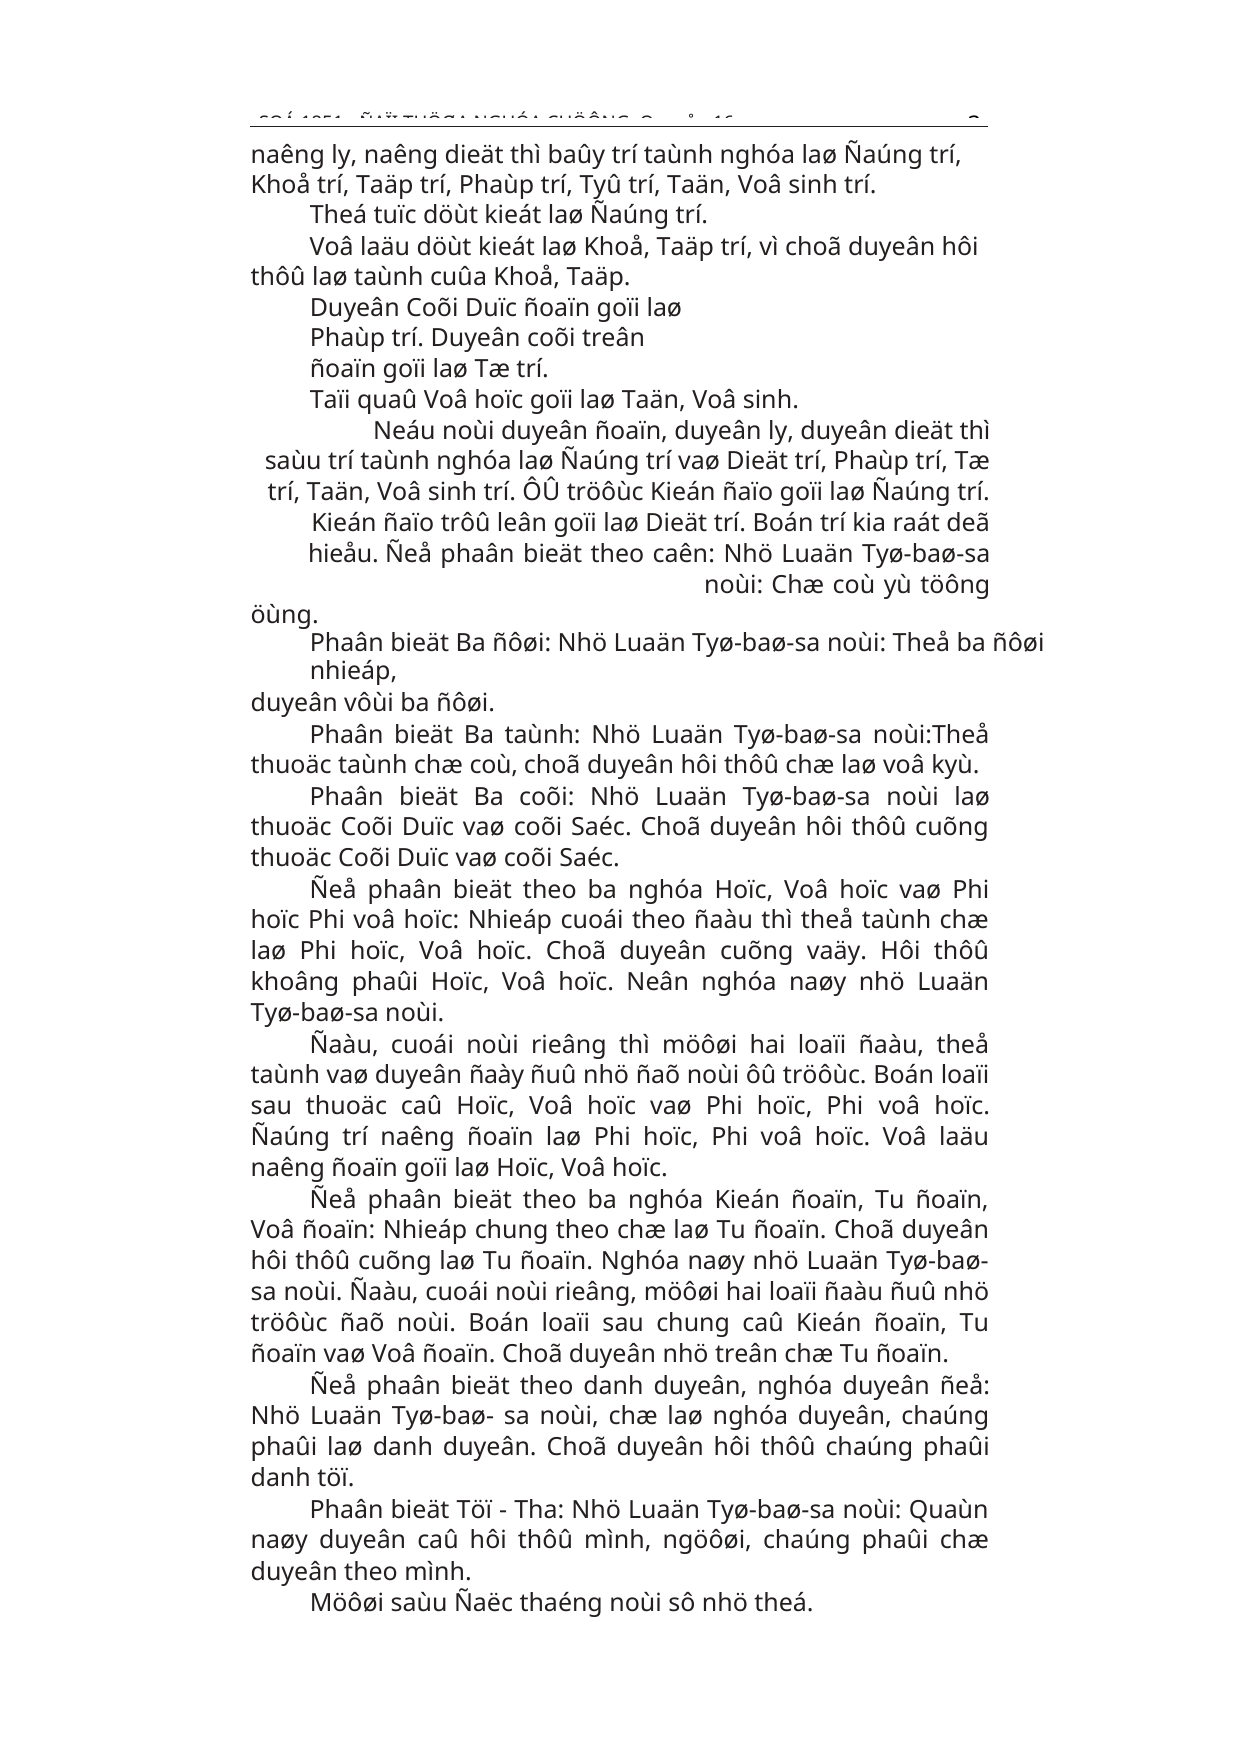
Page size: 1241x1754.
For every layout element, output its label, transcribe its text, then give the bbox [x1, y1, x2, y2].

text Neáu noùi duyeân ñoaïn, duyeân ly, duyeân dieät thì saùu trí taùnh nghóa laø Ñaúng trí vaø Dieät trí, Phaùp trí, Tæ trí, Taän, Voâ sinh trí. ÔÛ tröôùc Kieán ñaïo goïi laø Ñaúng trí. Kieán ñaïo trôû leân goïi laø Dieät trí. Boán trí kia raát deã hieåu. Ñeå phaân bieät theo caên: Nhö Luaän Tyø-baø-sa noùi: Chæ coù yù töông [255, 414, 990, 601]
text Taïi quaû Voâ hoïc goïi laø Taän, Voâ sinh. [309, 385, 1092, 414]
text Voâ laäu döùt kieát laø Khoå, Taäp trí, vì choã duyeân hôi thôû laø taùnh cuûa Khoå, Taäp. [250, 230, 995, 292]
text Phaân bieät Ba taùnh: Nhö Luaän Tyø-baø-sa noùi:Theå thuoäc taùnh chæ coù, choã duyeân hôi thôû chæ laø voâ kyù. [250, 719, 990, 781]
text Ñaàu, cuoái noùi rieâng thì möôøi hai loaïi ñaàu, theå taùnh vaø duyeân ñaày ñuû nhö ñaõ noùi ôû tröôùc. Boán loaïi sau thuoäc caû Hoïc, Voâ hoïc vaø Phi hoïc, Phi voâ hoïc. Ñaúng trí naêng ñoaïn laø Phi hoïc, Phi voâ hoïc. Voâ laäu naêng ñoaïn goïi laø Hoïc, Voâ hoïc. [250, 1029, 990, 1184]
text Duyeân Coõi Duïc ñoaïn goïi laø Phaùp trí. Duyeân coõi treân ñoaïn goïi laø Tæ trí. [309, 292, 693, 385]
text Theá tuïc döùt kieát laø Ñaúng trí. [309, 200, 1092, 229]
text Phaân bieät Ba ñôøi: Nhö Luaän Tyø-baø-sa noùi: Theå ba ñôøi nhieáp, [309, 629, 1092, 685]
text Phaân bieät Töï - Tha: Nhö Luaän Tyø-baø-sa noùi: Quaùn naøy duyeân caû hôi thôû mình, ngöôøi, chaúng phaûi chæ duyeân theo mình. [250, 1494, 990, 1587]
text Ñeå phaân bieät theo ba nghóa Hoïc, Voâ hoïc vaø Phi hoïc Phi voâ hoïc: Nhieáp cuoái theo ñaàu thì theå taùnh chæ laø Phi hoïc, Voâ hoïc. Choã duyeân cuõng vaäy. Hôi thôû khoâng phaûi Hoïc, Voâ hoïc. Neân nghóa naøy nhö Luaän Tyø-baø-sa noùi. [250, 874, 990, 1029]
text duyeân vôùi ba ñôøi. [250, 685, 1092, 717]
text Möôøi saùu Ñaëc thaéng noùi sô nhö theá. [309, 1587, 1092, 1618]
text naêng ly, naêng dieät thì baûy trí taùnh nghóa laø Ñaúng trí, Khoå trí, Taäp trí, Phaùp trí, Tyû trí, Taän, Voâ sinh trí. [250, 138, 995, 200]
text öùng. [250, 601, 1092, 629]
text Ñeå phaân bieät theo ba nghóa Kieán ñoaïn, Tu ñoaïn, Voâ ñoaïn: Nhieáp chung theo chæ laø Tu ñoaïn. Choã duyeân hôi thôû cuõng laø Tu ñoaïn. Nghóa naøy nhö Luaän Tyø-baø-sa noùi. Ñaàu, cuoái noùi rieâng, möôøi hai loaïi ñaàu ñuû nhö tröôùc ñaõ noùi. Boán loaïi sau chung caû Kieán ñoaïn, Tu ñoaïn vaø Voâ ñoaïn. Choã duyeân nhö treân chæ Tu ñoaïn. [250, 1184, 990, 1370]
text Ñeå phaân bieät theo danh duyeân, nghóa duyeân ñeå: Nhö Luaän Tyø-baø- sa noùi, chæ laø nghóa duyeân, chaúng phaûi laø danh duyeân. Choã duyeân hôi thôû chaúng phaûi danh töï. [250, 1370, 990, 1494]
text Phaân bieät Ba coõi: Nhö Luaän Tyø-baø-sa noùi laø thuoäc Coõi Duïc vaø coõi Saéc. Choã duyeân hôi thôû cuõng thuoäc Coõi Duïc vaø coõi Saéc. [250, 781, 990, 874]
